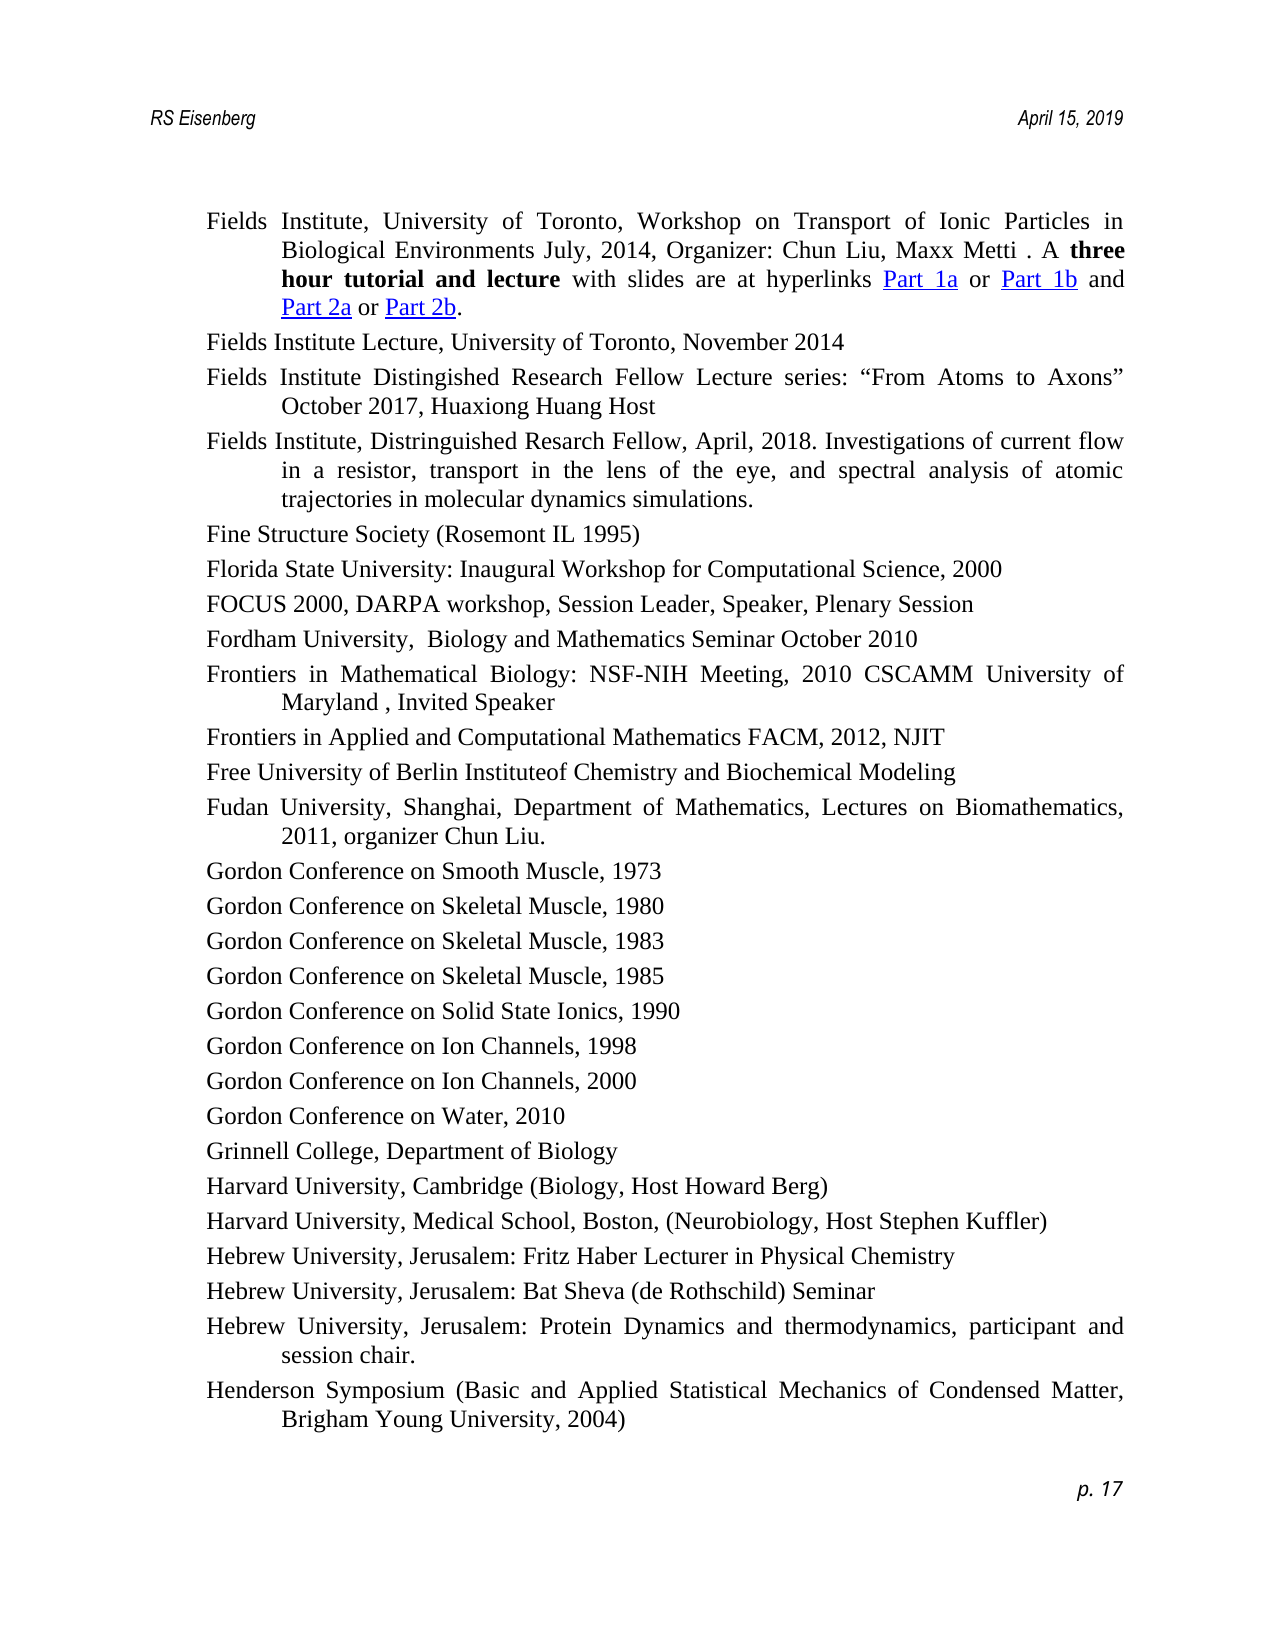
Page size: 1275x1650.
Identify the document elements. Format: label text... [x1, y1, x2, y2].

text Frontiers in Applied and Computational Mathematics FACM, 2012, NJIT [206, 722, 1125, 751]
text Fields Institute, Distringuished Resarch Fellow, April, 2018. Investigations of current flow in a resistor, transport in the lens of the eye, and spectral analysis of atomic trajectories in molecular dynamics simulations. [206, 426, 1125, 512]
text Henderson Symposium (Basic and Applied Statistical Mechanics of Condensed Matter, Brigham Young University, 2004) [206, 1375, 1125, 1432]
text Fields Institute, University of Toronto, Workshop on Transport of Ionic Particles in Biological Environments July, 2014, Organizer: Chun Liu, Maxx Metti . A three hour tutorial and lecture with slides are at hyperlinks Part 1a or Part 1b and Part 2a or Part 2b. [206, 206, 1125, 321]
text Gordon Conference on Skeletal Muscle, 1983 [206, 926, 1125, 955]
text Grinnell College, Department of Biology [206, 1136, 1125, 1165]
text Fine Structure Society (Rosemont IL 1995) [206, 519, 1125, 547]
text Harvard University, Medical School, Boston, (Neurobiology, Host Stephen Kuffler) [206, 1206, 1125, 1235]
text Free University of Berlin Instituteof Chemistry and Biochemical Modeling [206, 757, 1125, 786]
text Fields Institute Distingished Research Fellow Lecture series: “From Atoms to Axons” October 2017, Huaxiong Huang Host [206, 362, 1125, 420]
text Gordon Conference on Ion Channels, 1998 [206, 1031, 1125, 1060]
text Fudan University, Shanghai, Department of Mathematics, Lectures on Biomathematics, 2011, organizer Chun Liu. [206, 792, 1125, 850]
text Gordon Conference on Skeletal Muscle, 1980 [206, 891, 1125, 920]
text Gordon Conference on Ion Channels, 2000 [206, 1066, 1125, 1095]
text Gordon Conference on Solid State Ionics, 1990 [206, 996, 1125, 1025]
text Hebrew University, Jerusalem: Fritz Haber Lecturer in Physical Chemistry [206, 1241, 1125, 1270]
text Hebrew University, Jerusalem: Protein Dynamics and thermodynamics, participant and session chair. [206, 1311, 1125, 1369]
text Fordham University, Biology and Mathematics Seminar October 2010 [206, 624, 1125, 652]
text Florida State University: Inaugural Workshop for Computational Science, 2000 [206, 554, 1125, 582]
text FOCUS 2000, DARPA workshop, Session Leader, Speaker, Plenary Session [206, 589, 1125, 617]
text Gordon Conference on Skeletal Muscle, 1985 [206, 961, 1125, 990]
text Hebrew University, Jerusalem: Bat Sheva (de Rothschild) Seminar [206, 1276, 1125, 1305]
text Fields Institute Lecture, University of Toronto, November 2014 [206, 327, 1125, 356]
text Frontiers in Mathematical Biology: NSF-NIH Meeting, 2010 CSCAMM University of Maryland , Invited Speaker [206, 659, 1125, 716]
text Gordon Conference on Water, 2010 [206, 1101, 1125, 1130]
text Harvard University, Cambridge (Biology, Host Howard Berg) [206, 1171, 1125, 1200]
text Gordon Conference on Smooth Muscle, 1973 [206, 856, 1125, 885]
